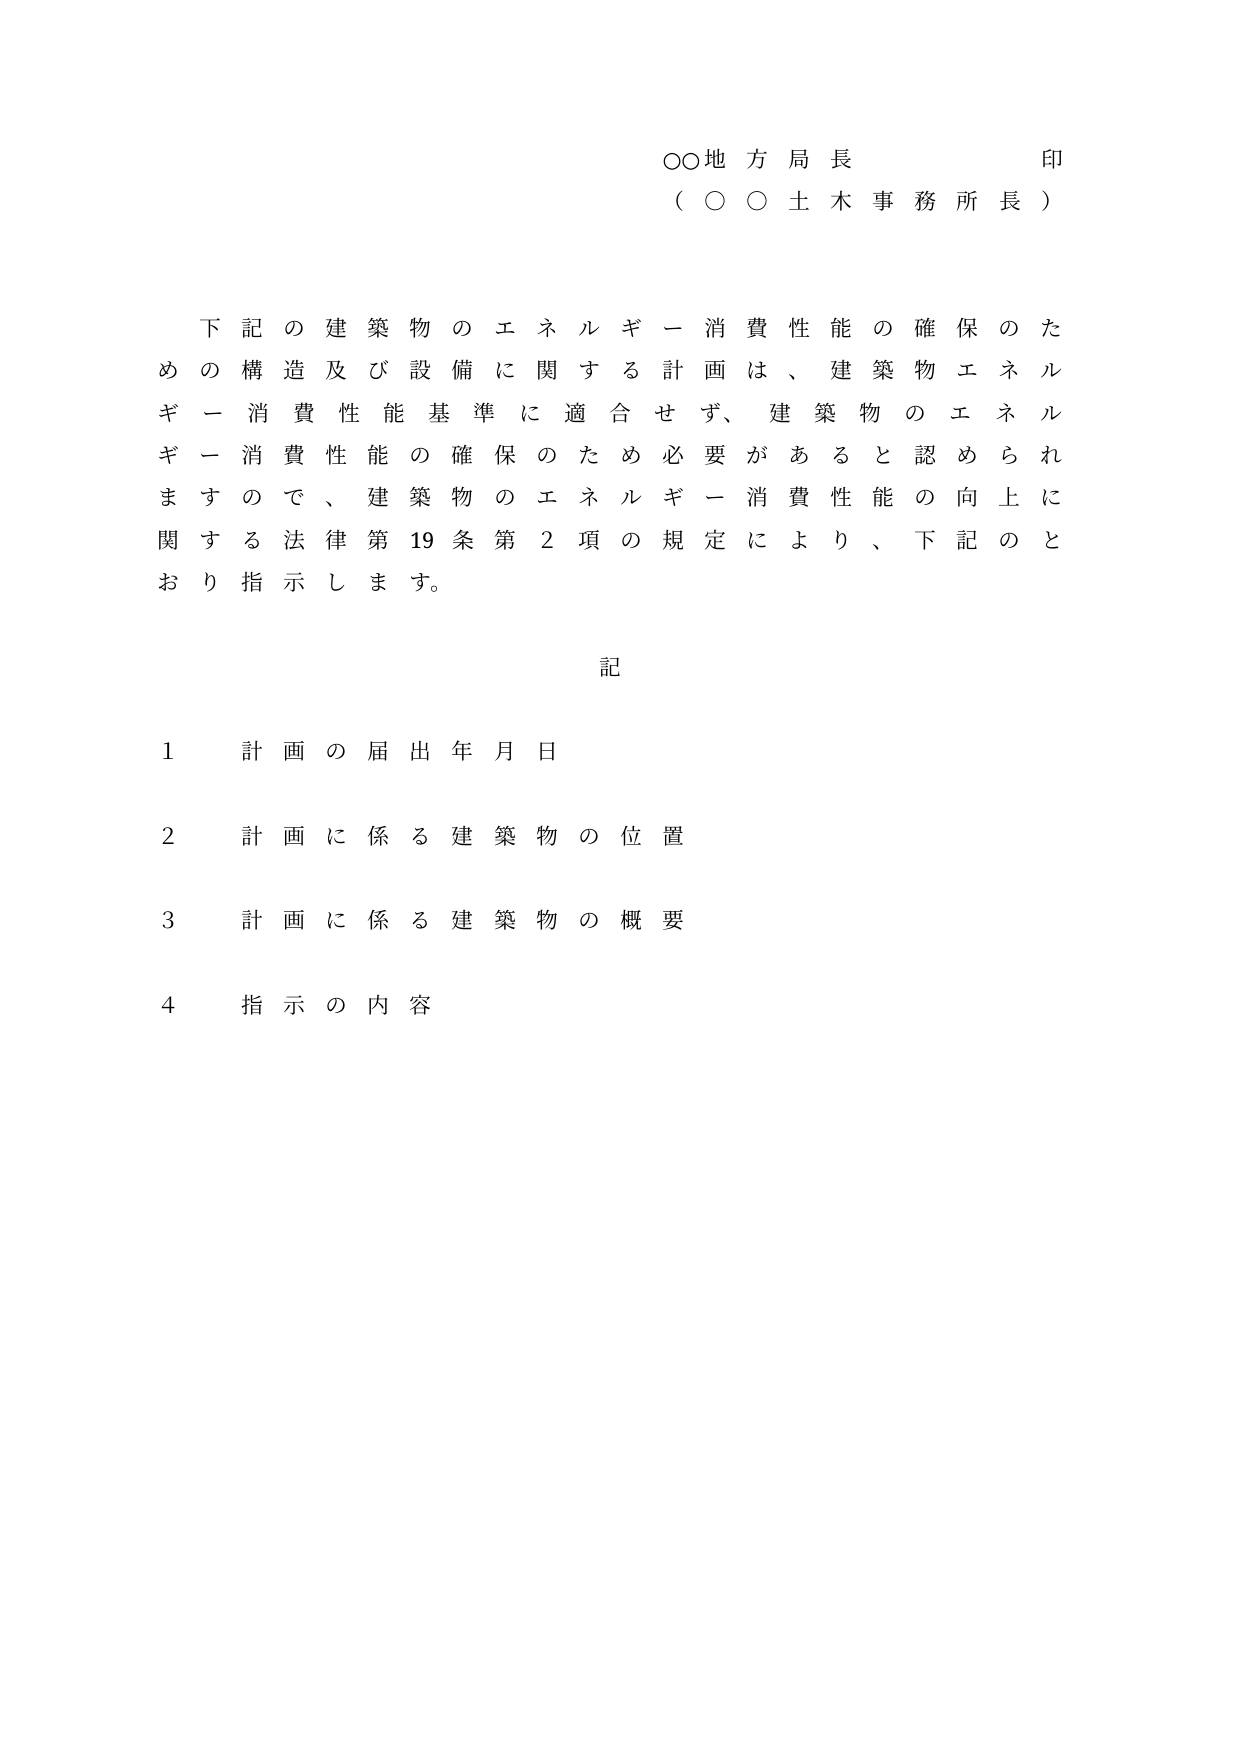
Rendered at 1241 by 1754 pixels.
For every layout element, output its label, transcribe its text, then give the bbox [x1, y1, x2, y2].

text ３ 計画に係る建築物の概要 [157, 898, 1083, 940]
text １ 計画の届出年月日 [157, 729, 1083, 771]
text ○○地方局長 印 [157, 137, 1083, 179]
text ２ 計画に係る建築物の位置 [157, 813, 1083, 856]
text （○○土木事務所長） [157, 179, 1083, 221]
text 下記の建築物のエネルギー消費性能の確保のための構造及び設備に関する計画は、建築物エネルギー消費性能基準に適合せず、建築物のエネルギー消費性能の確保のため必要があると認められますので、建築物のエネルギー消費性能の向上に関する法律第19条第２項の規定により、下記のとおり指示します。 [157, 306, 1083, 602]
text 記 [157, 644, 1083, 687]
text ４ 指示の内容 [157, 983, 1083, 1025]
